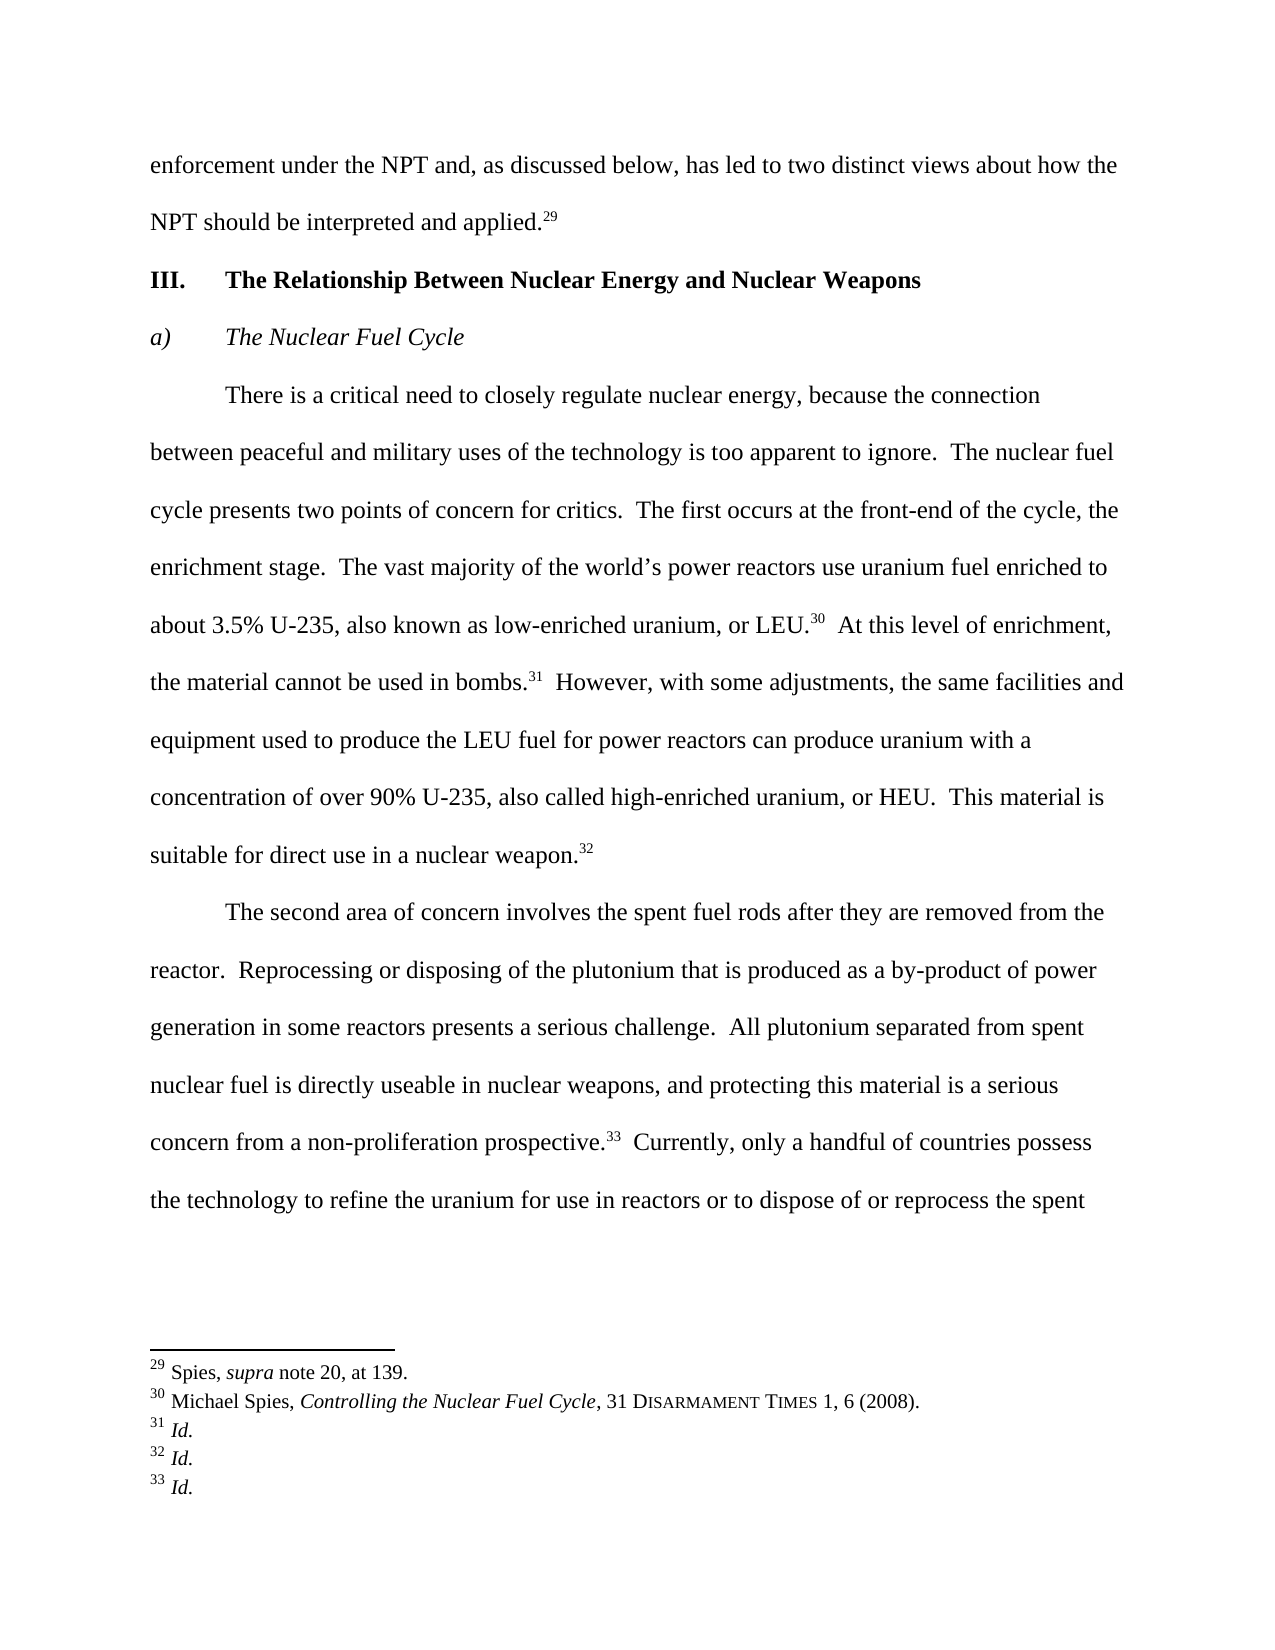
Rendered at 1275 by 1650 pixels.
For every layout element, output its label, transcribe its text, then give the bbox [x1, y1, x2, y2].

text III. The Relationship Between Nuclear Energy and Nuclear Weapons [150, 265, 1125, 294]
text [150, 150, 1125, 236]
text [150, 897, 1125, 1214]
text a) The Nuclear Fuel Cycle [150, 322, 1125, 351]
text There is a critical need to closely regulate nuclear energy, because the connection between peaceful and military uses of the technology is too apparent to ignore. The nuclear fuel cycle presents two points of concern for critics. The first occurs at the front-end of the cycle, the enrichment stage. The vast majority of the world’s power reactors use uranium fuel enriched to about 3.5% U-235, also known as low-enriched uranium, or LEU. At this level of enrichment, the material cannot be used in bombs. However, with some adjustments, the same facilities and equipment used to produce the LEU fuel for power reactors can produce uranium with a concentration of over 90% U-235, also called high-enriched uranium, or HEU. This material is suitable for direct use in a nuclear weapon. [150, 380, 1125, 869]
